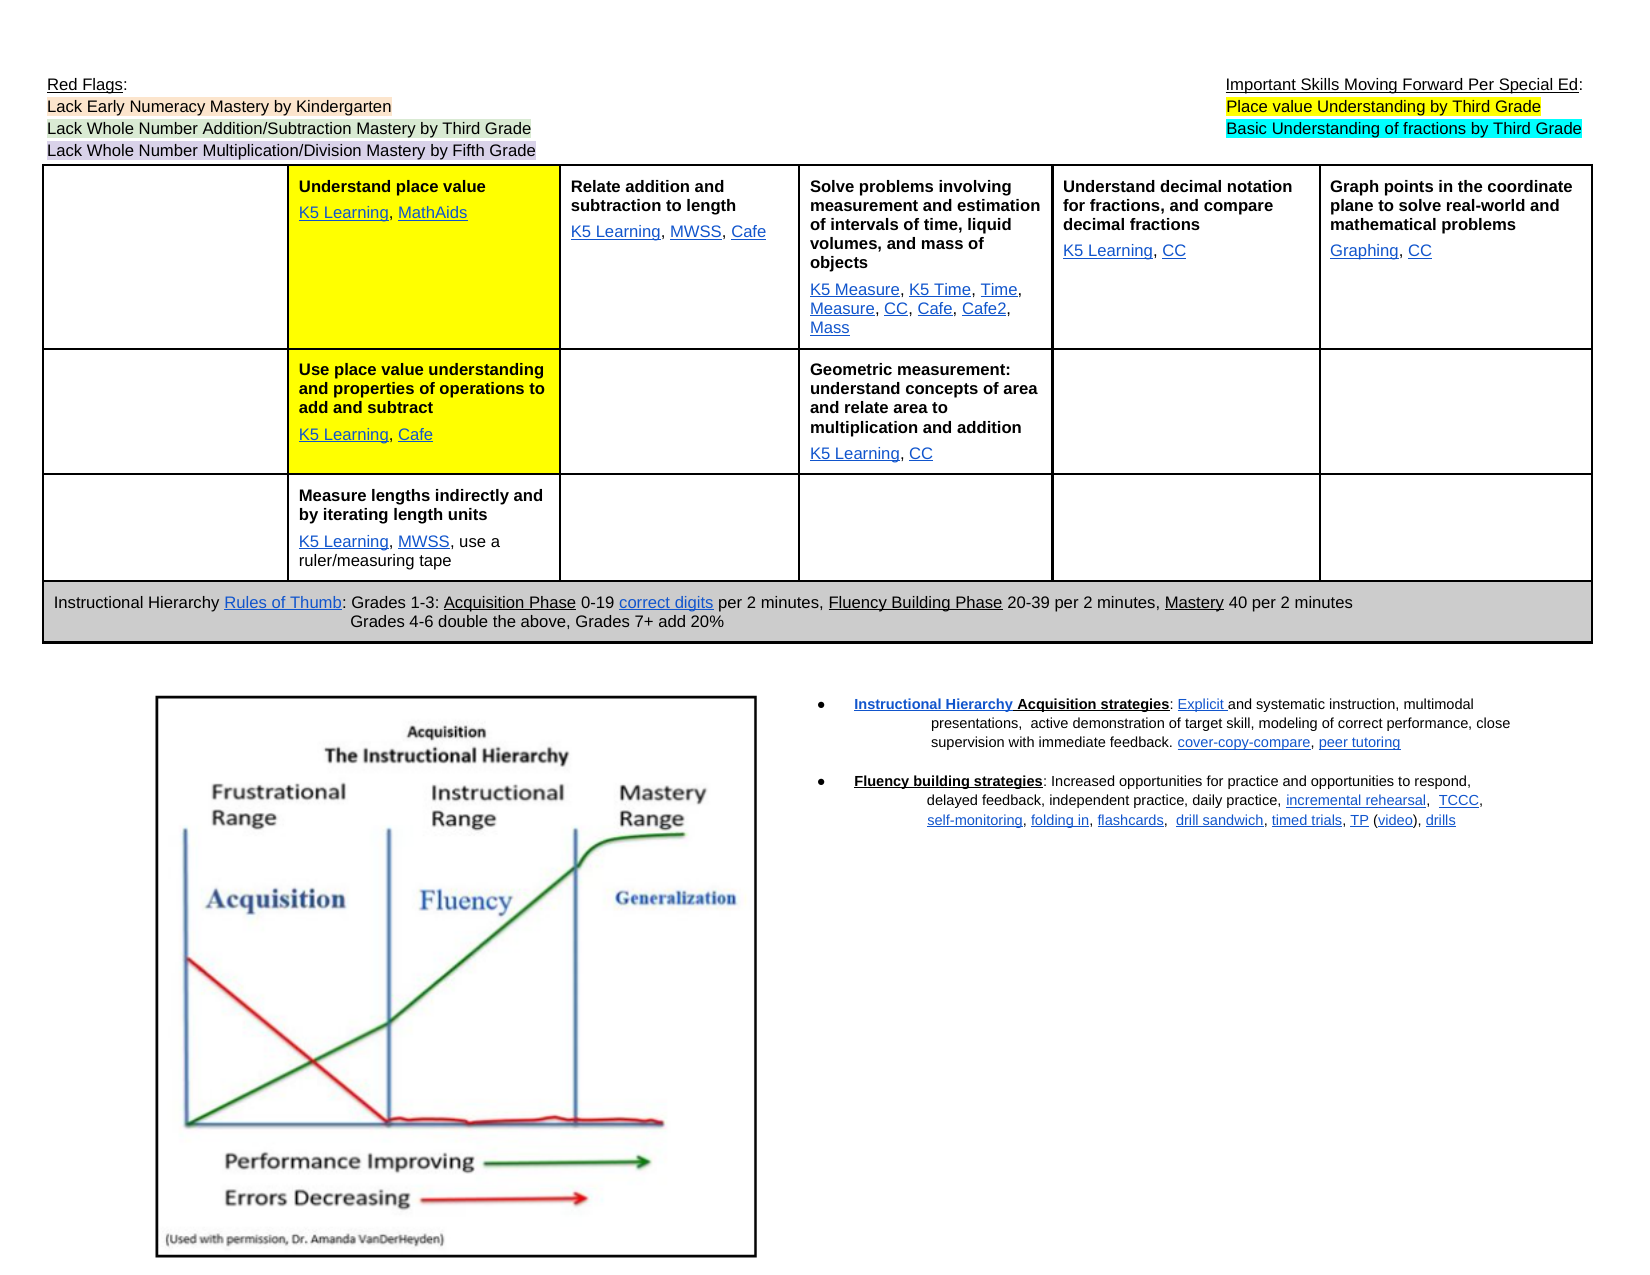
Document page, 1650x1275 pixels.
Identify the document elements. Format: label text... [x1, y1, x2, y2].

text presentations, active demonstration of target skill, modeling of correct performance, close [761, 715, 1612, 732]
table_cell Graph points in the coordinate plane to solve real-world and mathematical problems Graphing, CC [1321, 166, 1591, 347]
table_cell [1321, 475, 1591, 580]
list Fluency building strategies: Increased opportunities for practice and opportunities to respond, [761, 773, 1612, 789]
table_cell [44, 166, 287, 347]
table_cell Understand decimal notation for fractions, and compare decimal fractions K5 Learning, CC [1054, 166, 1319, 347]
picture [153, 692, 761, 1263]
table_cell Measure lengths indirectly and by iterating length units K5 Learning, MWSS, use a ruler/measuring tape [289, 475, 559, 580]
table_cell [561, 350, 798, 473]
table_cell [1054, 475, 1319, 580]
table_cell Understand place value K5 Learning, MathAids [289, 166, 559, 347]
table_cell Instructional Hierarchy Rules of Thumb: Grades 1-3: Acquisition Phase 0-19 correct digits per 2 minutes, Fluency Building Phase 20-39 per 2 minutes, Mastery 40 per 2 minutes Grades 4-6 double the above, Grades 7+ add 20% [44, 582, 1591, 641]
table_cell Geometric measurement: understand concepts of area and relate area to multiplication and addition K5 Learning, CC [800, 350, 1051, 473]
table_cell Use place value understanding and properties of operations to add and subtract K5 Learning, Cafe [289, 350, 559, 473]
table_cell [800, 475, 1051, 580]
table_cell Relate addition and subtraction to length K5 Learning, MWSS, Cafe [561, 166, 798, 347]
table_cell [1321, 350, 1591, 473]
table_cell Solve problems involving measurement and estimation of intervals of time, liquid volumes, and mass of objects K5 Measure, K5 Time, Time, Measure, CC, Cafe, Cafe2, Mass [800, 166, 1051, 347]
text self-monitoring, folding in, flashcards, drill sandwich, timed trials, TP (video), drills [761, 811, 1612, 828]
table_cell [44, 350, 287, 473]
table_cell [44, 475, 287, 580]
list Instructional Hierarchy Acquisition strategies: Explicit and systematic instruction, multimodal [761, 696, 1612, 712]
text supervision with immediate feedback. cover-copy-compare, peer tutoring [761, 734, 1612, 751]
table_cell [1054, 350, 1319, 473]
table_cell [561, 475, 798, 580]
text delayed feedback, independent practice, daily practice, incremental rehearsal, TCCC, [761, 792, 1612, 809]
